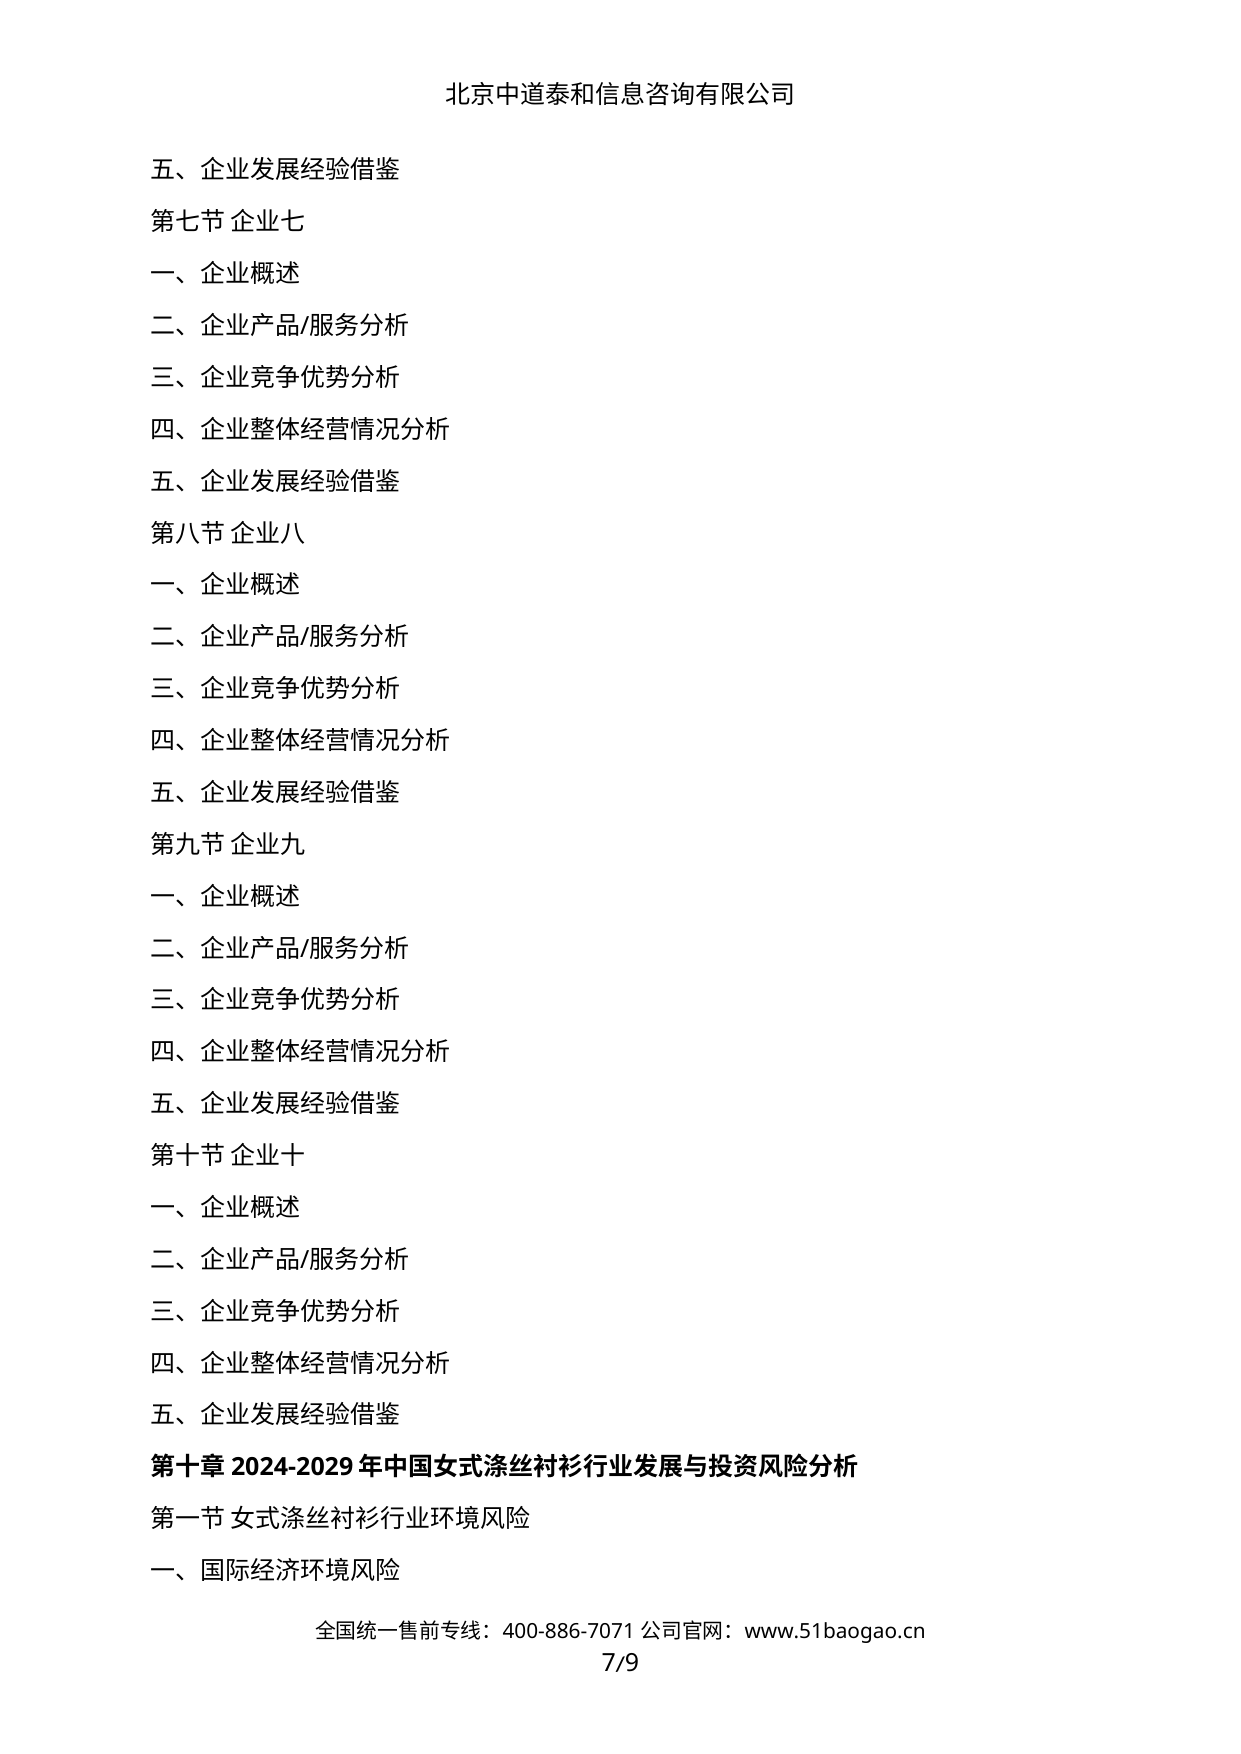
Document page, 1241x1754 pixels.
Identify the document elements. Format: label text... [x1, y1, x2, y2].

text 三、企业竞争优势分析 [150, 357, 1090, 394]
text 二、企业产品/服务分析 [150, 1239, 1090, 1276]
text 一、国际经济环境风险 [150, 1551, 1090, 1587]
text 第七节 企业七 [150, 202, 1090, 238]
text 第九节 企业九 [150, 824, 1090, 861]
text 一、企业概述 [150, 565, 1090, 601]
text 二、企业产品/服务分析 [150, 617, 1090, 653]
text 五、企业发展经验借鉴 [150, 150, 1090, 186]
text 一、企业概述 [150, 254, 1090, 290]
text 五、企业发展经验借鉴 [150, 461, 1090, 497]
text 四、企业整体经营情况分析 [150, 721, 1090, 757]
text 四、企业整体经营情况分析 [150, 1343, 1090, 1379]
text 第十节 企业十 [150, 1136, 1090, 1172]
text 三、企业竞争优势分析 [150, 669, 1090, 705]
text 第八节 企业八 [150, 513, 1090, 549]
text 第一节 女式涤丝衬衫行业环境风险 [150, 1499, 1090, 1535]
text 三、企业竞争优势分析 [150, 980, 1090, 1016]
text 二、企业产品/服务分析 [150, 928, 1090, 964]
text 五、企业发展经验借鉴 [150, 1084, 1090, 1120]
text 四、企业整体经营情况分析 [150, 409, 1090, 446]
text 三、企业竞争优势分析 [150, 1291, 1090, 1327]
text 五、企业发展经验借鉴 [150, 1395, 1090, 1431]
text 五、企业发展经验借鉴 [150, 772, 1090, 809]
text 二、企业产品/服务分析 [150, 306, 1090, 342]
text 一、企业概述 [150, 876, 1090, 912]
text 第十章 2024-2029年中国女式涤丝衬衫行业发展与投资风险分析 [150, 1447, 1090, 1483]
text 四、企业整体经营情况分析 [150, 1032, 1090, 1068]
text 一、企业概述 [150, 1187, 1090, 1224]
